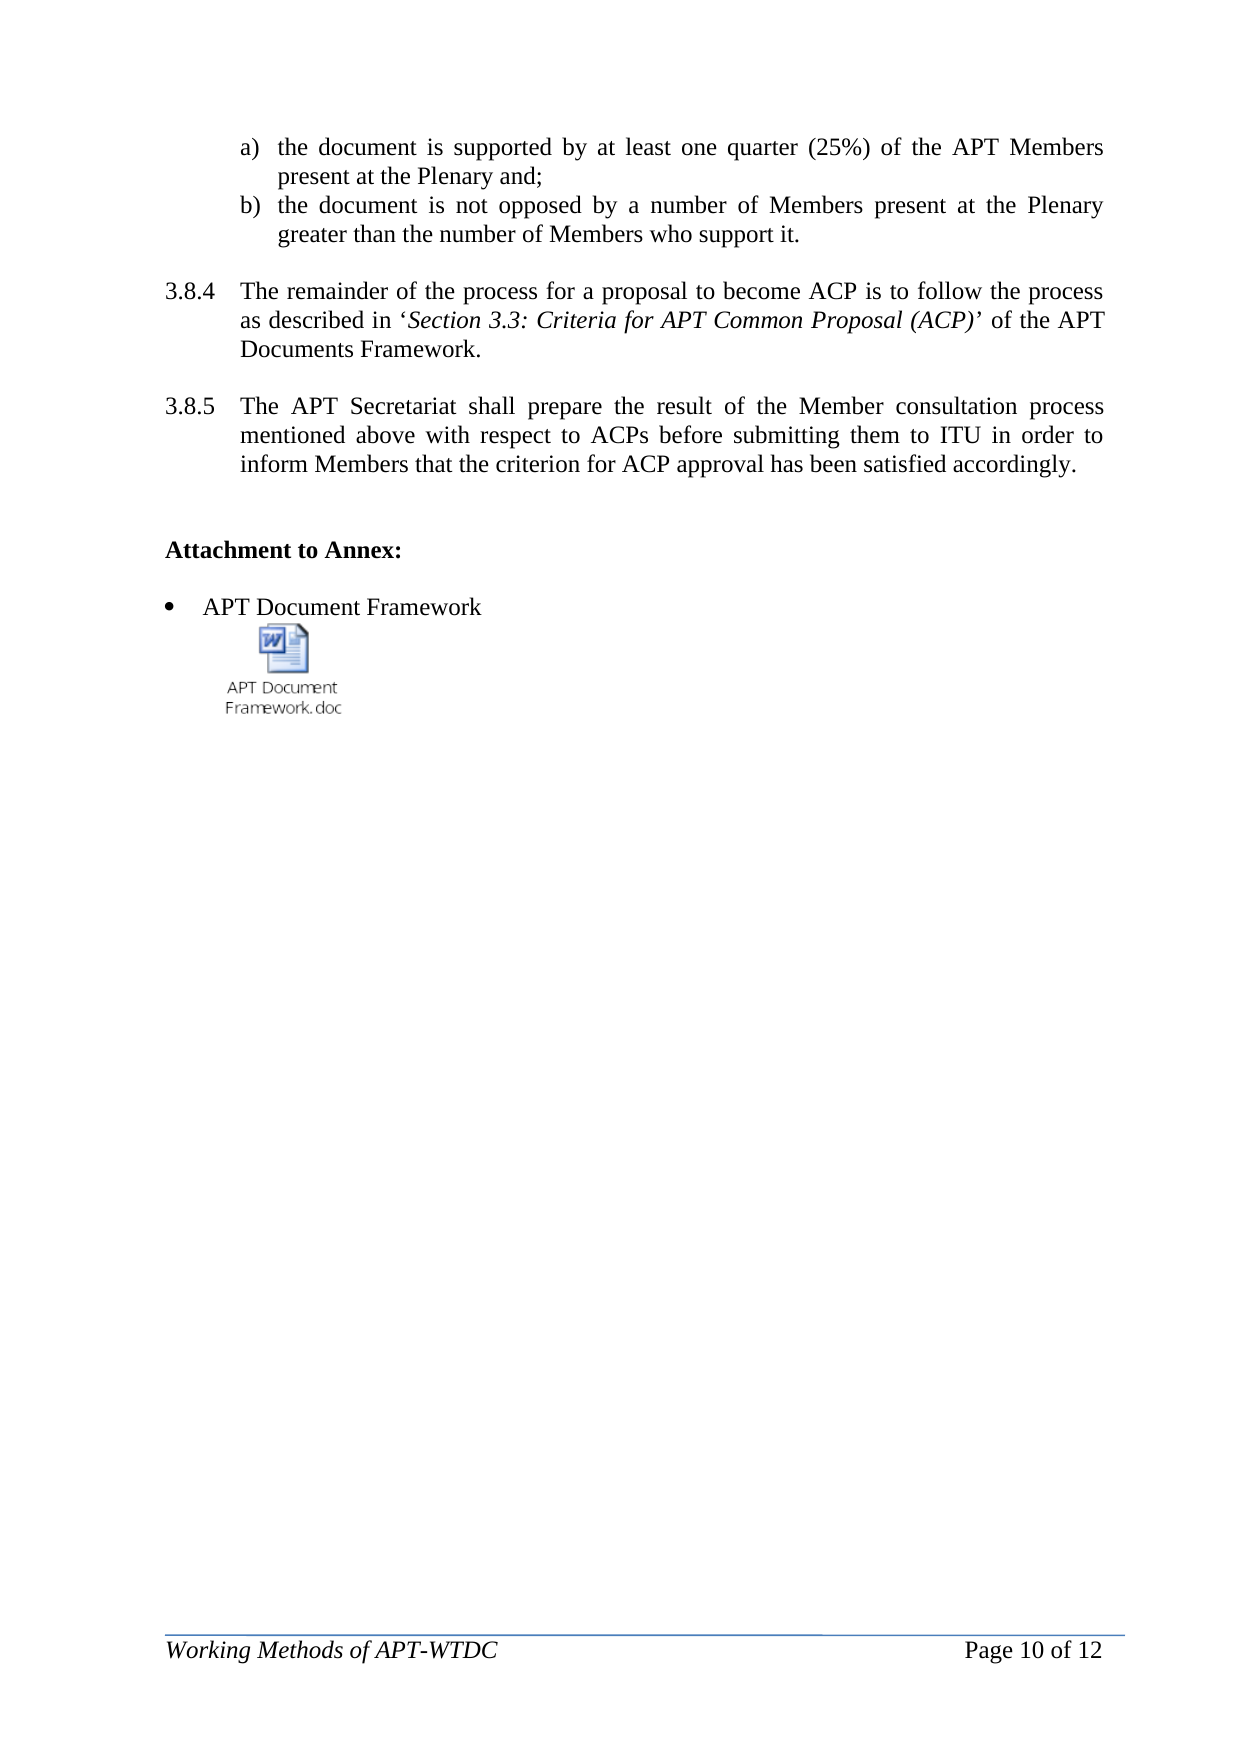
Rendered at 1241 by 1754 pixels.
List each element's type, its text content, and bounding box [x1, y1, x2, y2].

list the document is not opposed by a number of Members present at the Plenary greater than the number of Members who support it. [240, 190, 1105, 247]
text Attachment to Annex: [165, 535, 1105, 564]
list the document is supported by at least one quarter (25%) of the APT Members present at the Plenary and; [240, 132, 1105, 190]
text 3.8.5 The APT Secretariat shall prepare the result of the Member consultation process mentioned above with respect to ACPs before submitting them to ITU in order to inform Members that the criterion for ACP approval has been satisfied accordingly. [165, 391, 1105, 477]
text 3.8.4 The remainder of the process for a proposal to become ACP is to follow the process as described in ‘Section 3.3: Criteria for APT Common Proposal (ACP)’ of the APT Documents Framework. [165, 276, 1105, 362]
list APT Document Framework [165, 592, 1105, 621]
